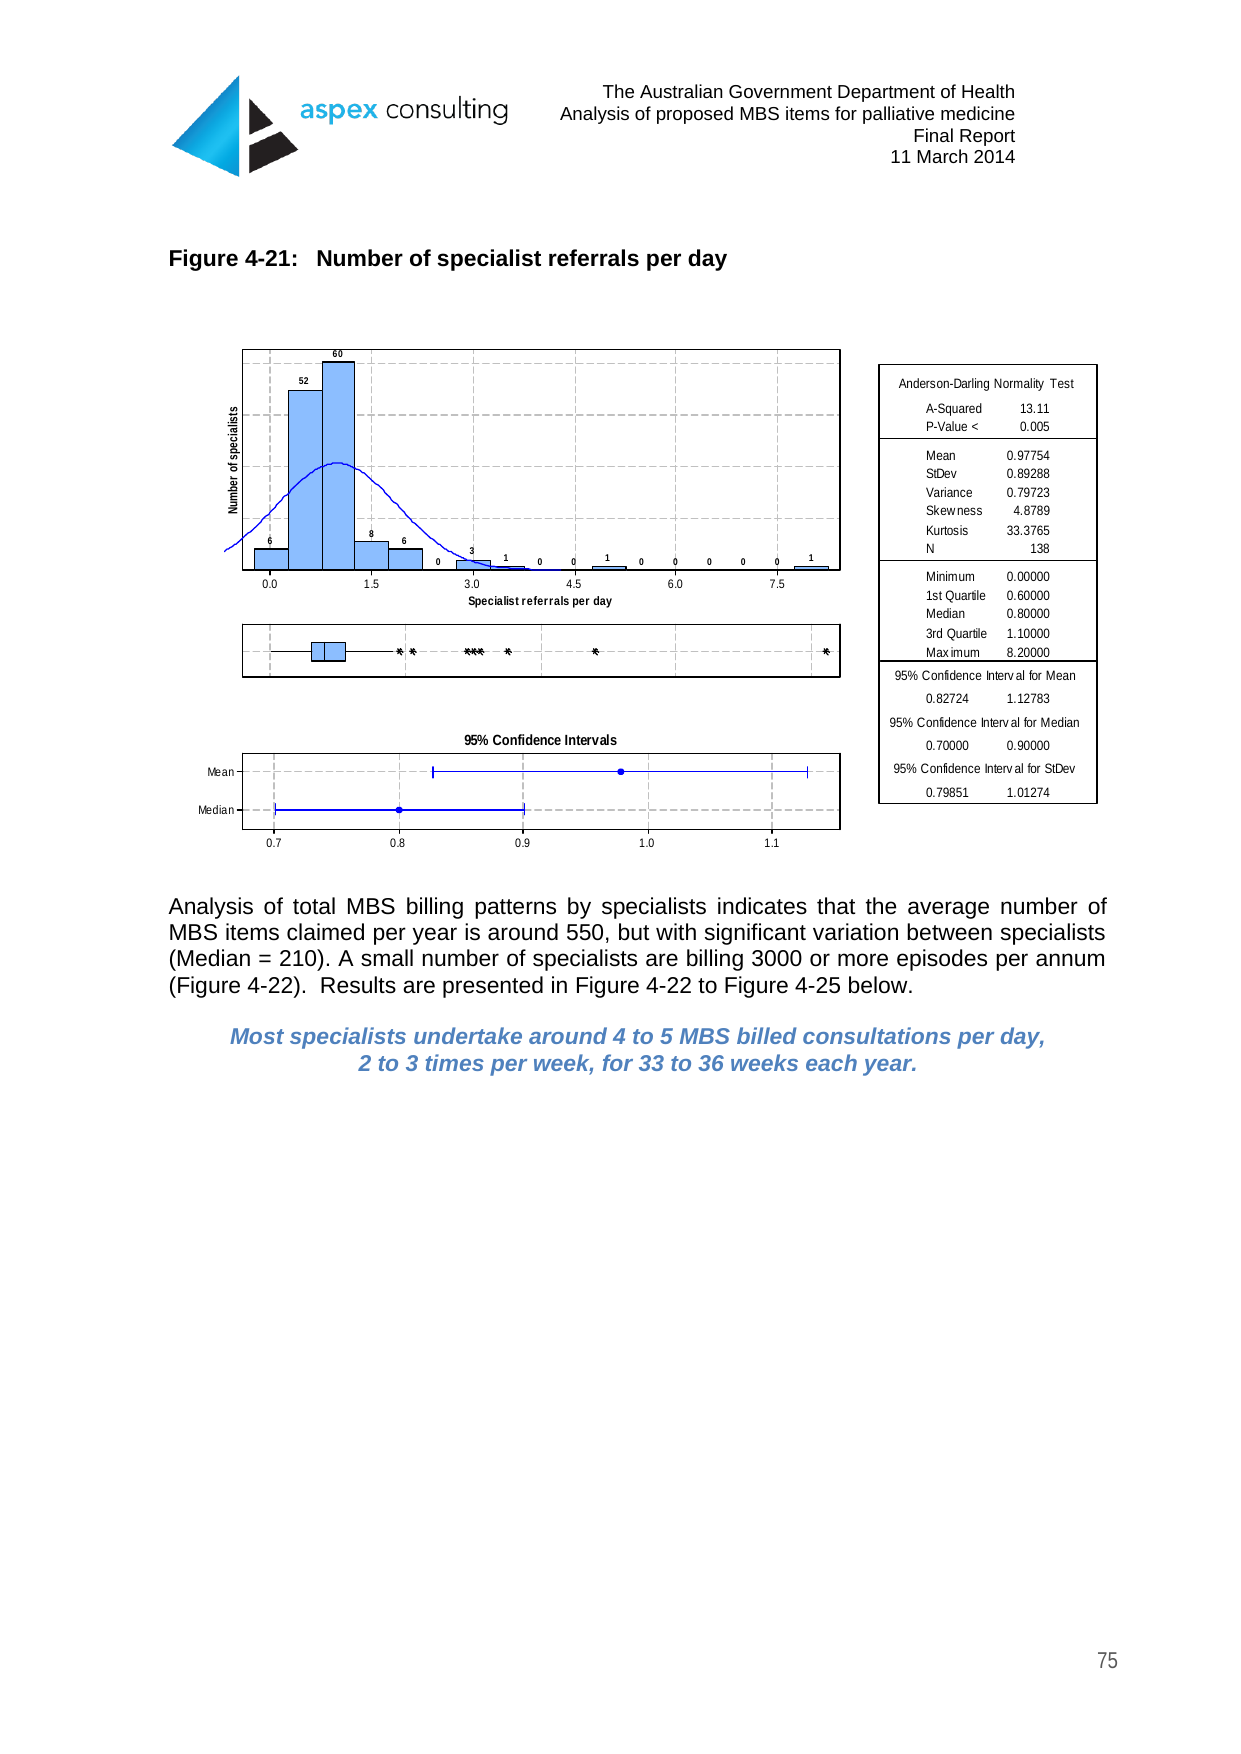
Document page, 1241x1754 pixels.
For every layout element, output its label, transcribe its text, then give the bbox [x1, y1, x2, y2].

picture [168, 73, 535, 194]
text Most specialists undertake around 4 to 5 MBS billed consultations per day, 2 to 3 times per week, for 33 to 36 weeks each year. [227, 1023, 1048, 1076]
